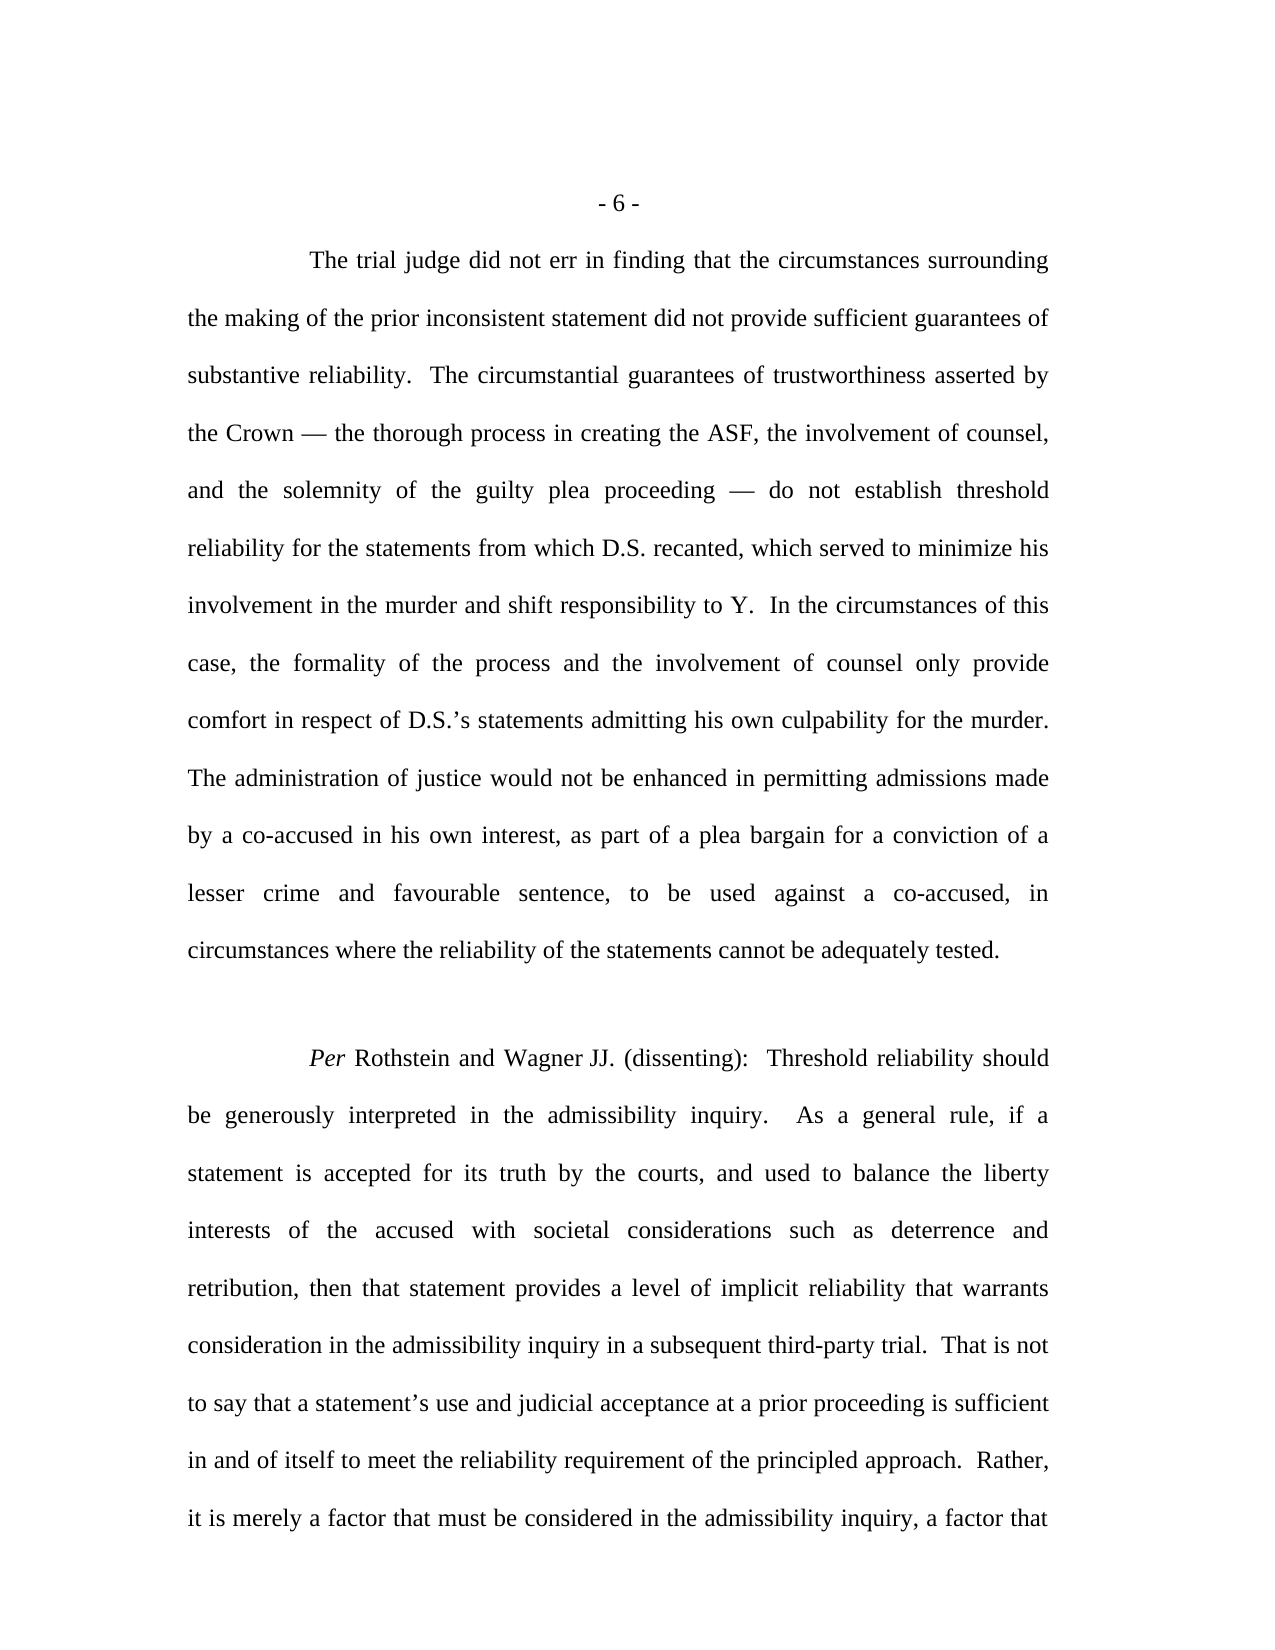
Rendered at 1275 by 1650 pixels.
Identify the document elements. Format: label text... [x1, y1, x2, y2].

text The trial judge did not err in finding that the circumstances surrounding the making of the prior inconsistent statement did not provide sufficient guarantees of substantive reliability. The circumstantial guarantees of trustworthiness asserted by the Crown — the thorough process in creating the ASF, the involvement of counsel, and the solemnity of the guilty plea proceeding — do not establish threshold reliability for the statements from which D.S. recanted, which served to minimize his involvement in the murder and shift responsibility to Y. In the circumstances of this case, the formality of the process and the involvement of counsel only provide comfort in respect of D.S.’s statements admitting his own culpability for the murder. The administration of justice would not be enhanced in permitting admissions made by a co-accused in his own interest, as part of a plea bargain for a conviction of a lesser crime and favourable sentence, to be used against a co-accused, in circumstances where the reliability of the statements cannot be adequately tested. [187, 245, 1050, 964]
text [187, 1043, 1050, 1531]
